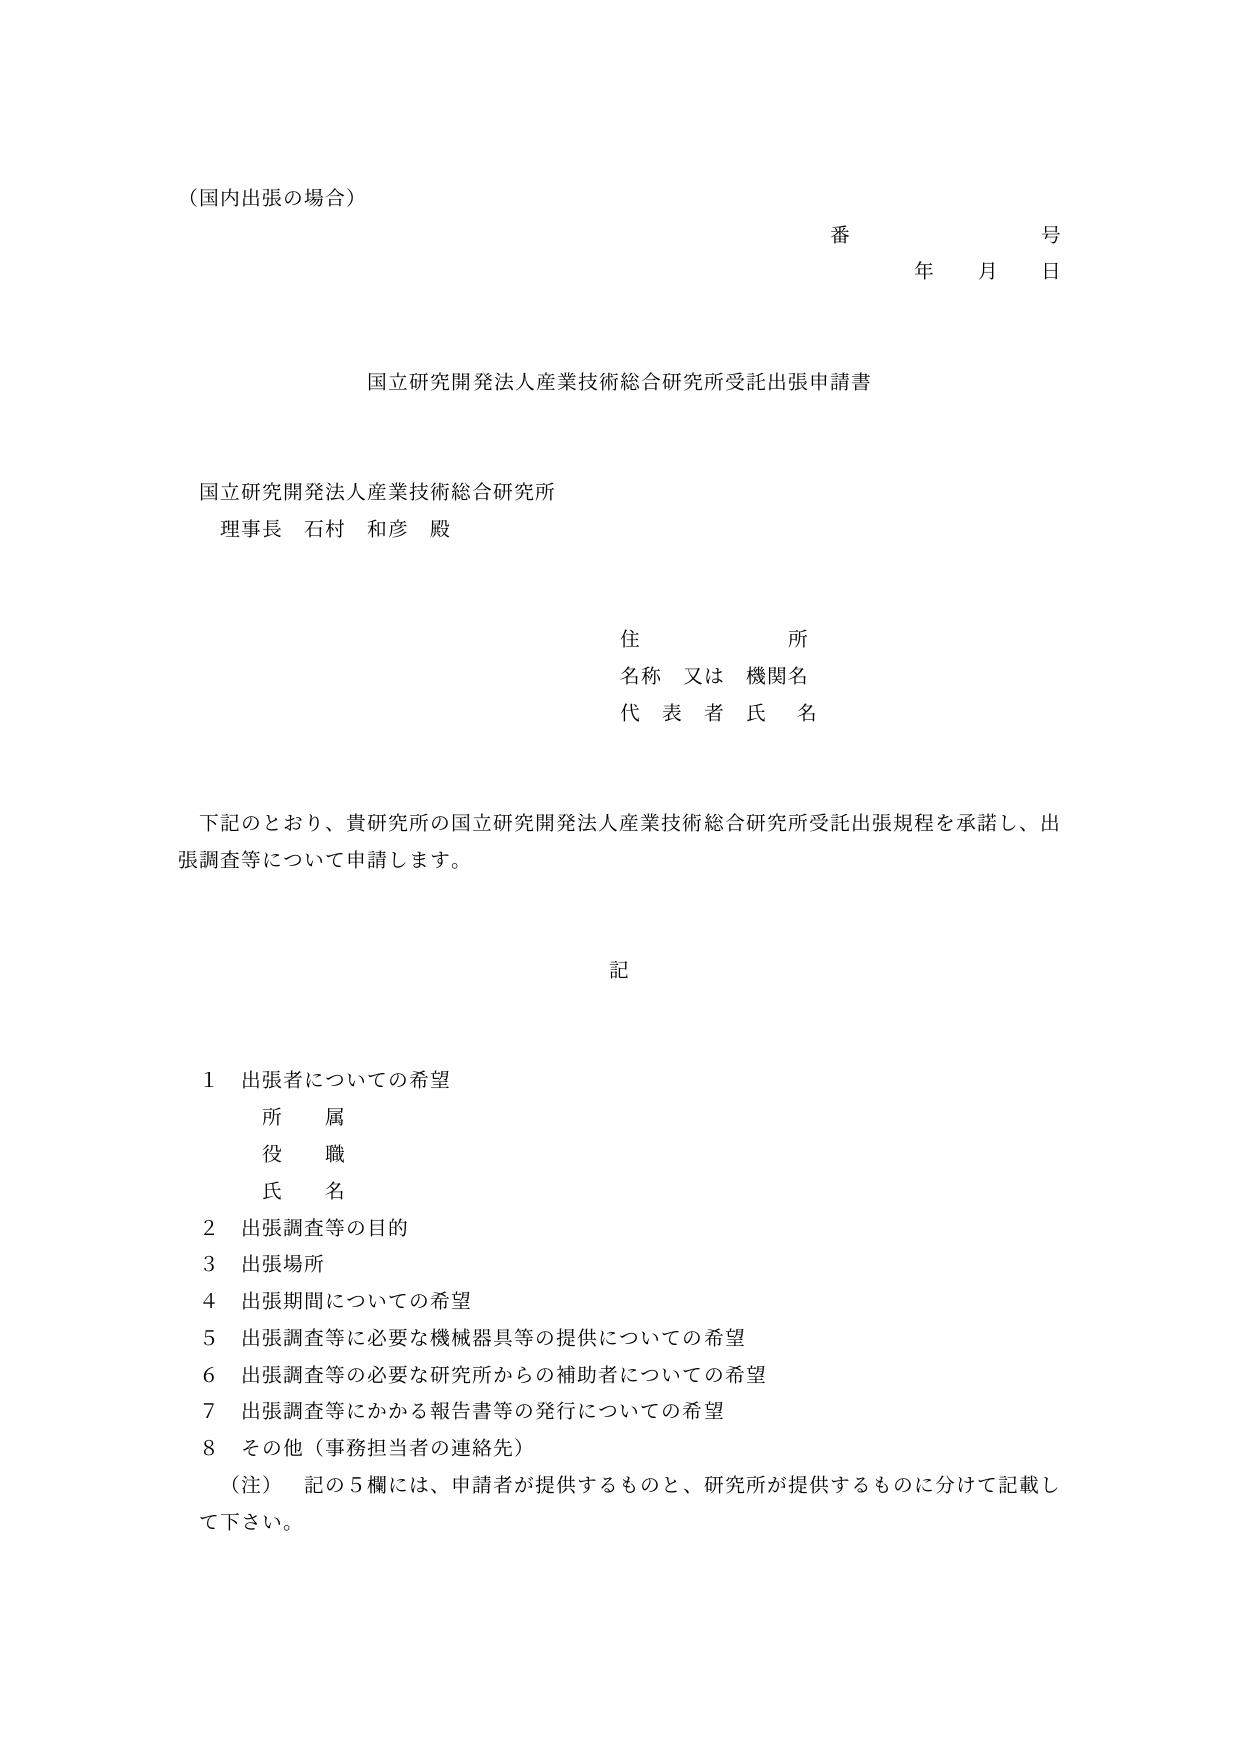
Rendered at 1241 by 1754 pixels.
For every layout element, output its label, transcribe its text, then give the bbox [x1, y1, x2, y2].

text 理事長 石村 和彦 殿 [178, 509, 1062, 546]
text 氏 名 [178, 1171, 1062, 1208]
text ４ 出張期間についての希望 [178, 1281, 1062, 1318]
text （国内出張の場合） [178, 178, 1062, 215]
text 国立研究開発法人産業技術総合研究所 [178, 472, 1062, 509]
text ３ 出張場所 [178, 1245, 1062, 1281]
text １ 出張者についての希望 [178, 1061, 1062, 1098]
text ７ 出張調査等にかかる報告書等の発行についての希望 [178, 1392, 1062, 1428]
text 年 月 日 [178, 252, 1062, 289]
text ８ その他（事務担当者の連絡先） [178, 1428, 1062, 1465]
text 所 属 [178, 1098, 1062, 1134]
text ２ 出張調査等の目的 [178, 1208, 1062, 1245]
text 役 職 [178, 1134, 1062, 1171]
text （注） 記の５欄には、申請者が提供するものと、研究所が提供するものに分けて記載して下さい。 [199, 1465, 1062, 1539]
text 番 号 [178, 215, 1062, 252]
text 名称 又は 機関名 [600, 656, 1062, 693]
text 記 [178, 951, 1062, 987]
text 下記のとおり、貴研究所の国立研究開発法人産業技術総合研究所受託出張規程を承諾し、出張調査等について申請します。 [178, 803, 1062, 877]
text 代表者氏名 [600, 693, 1062, 730]
text 国立研究開発法人産業技術総合研究所受託出張申請書 [178, 362, 1062, 399]
text ６ 出張調査等の必要な研究所からの補助者についての希望 [178, 1355, 1062, 1392]
text 住 所 [600, 619, 1062, 656]
text ５ 出張調査等に必要な機械器具等の提供についての希望 [178, 1318, 1062, 1355]
